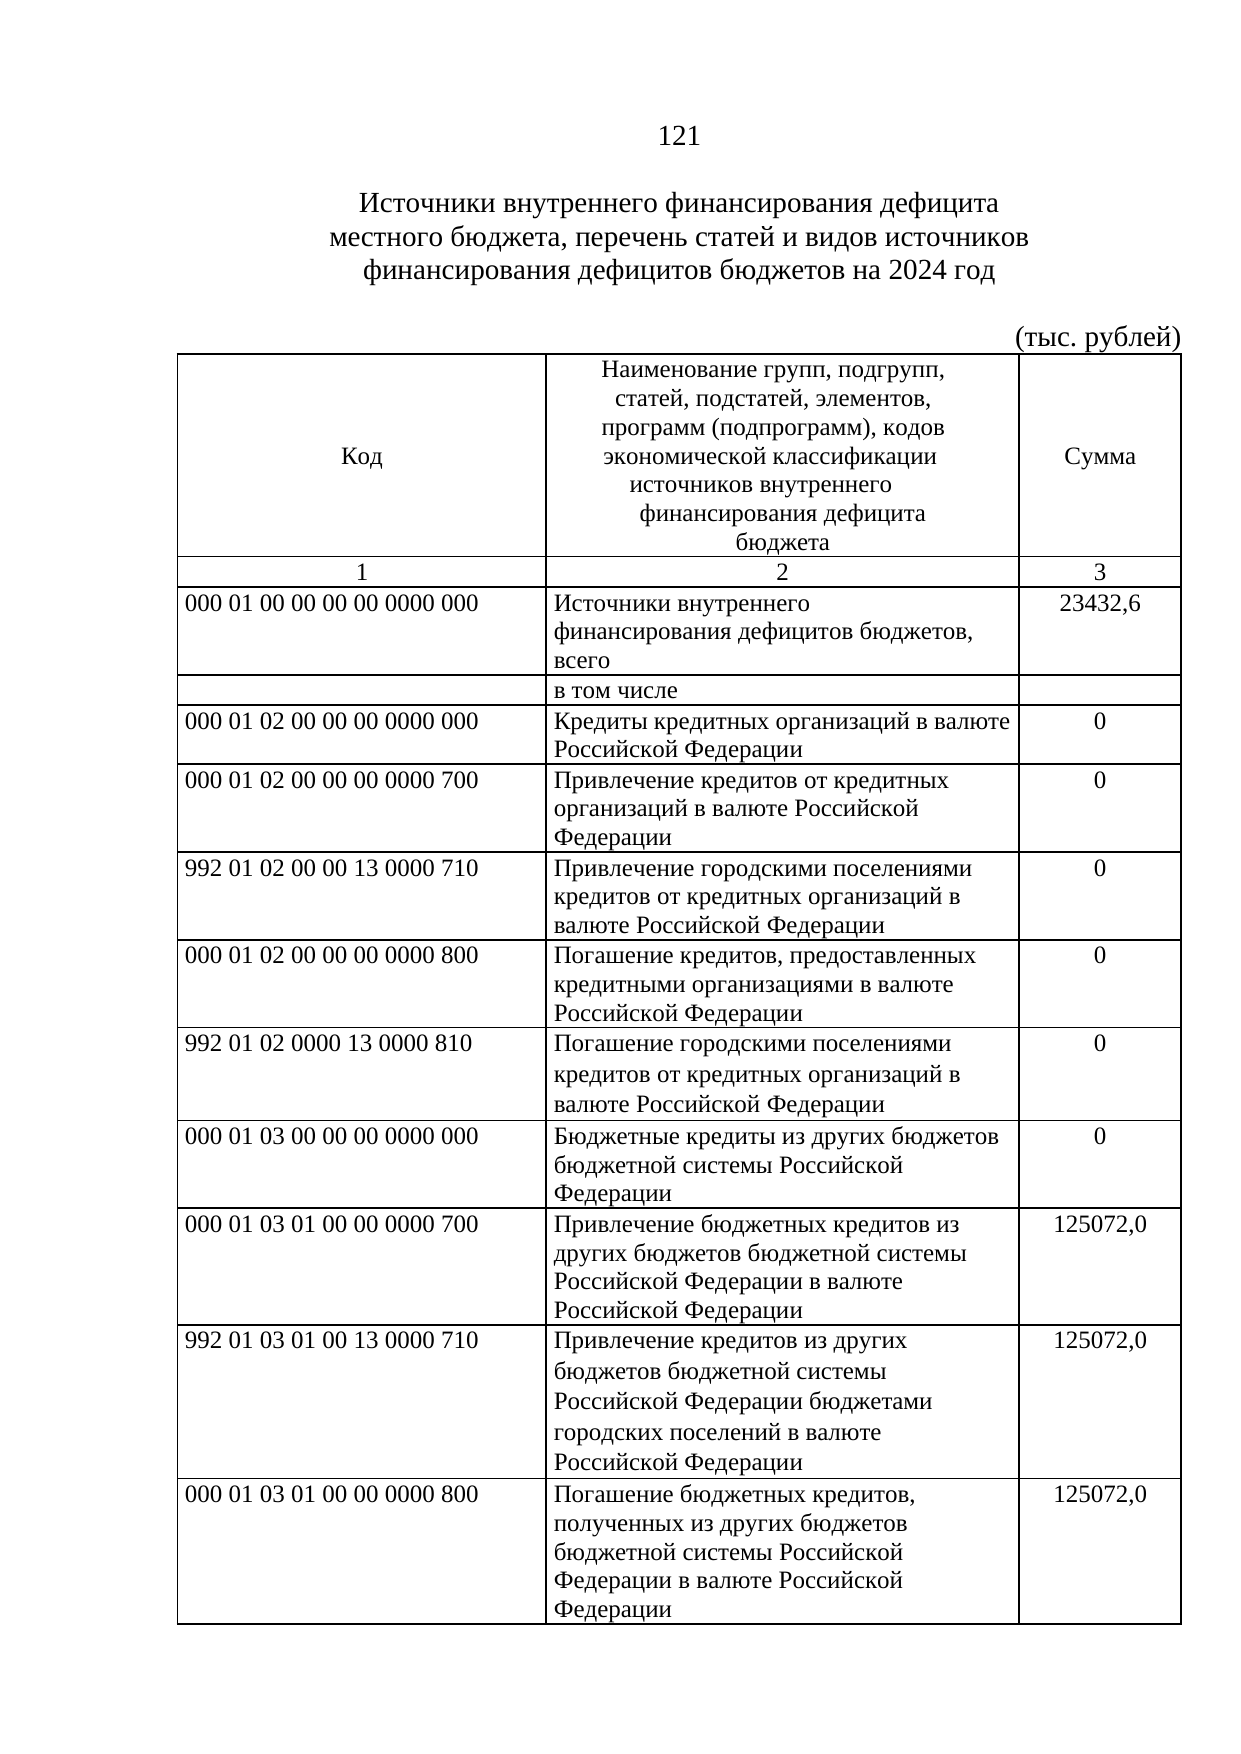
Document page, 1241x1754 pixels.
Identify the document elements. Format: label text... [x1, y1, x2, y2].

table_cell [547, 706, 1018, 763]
text финансирования дефицитов бюджетов на 2024 год [177, 252, 1181, 286]
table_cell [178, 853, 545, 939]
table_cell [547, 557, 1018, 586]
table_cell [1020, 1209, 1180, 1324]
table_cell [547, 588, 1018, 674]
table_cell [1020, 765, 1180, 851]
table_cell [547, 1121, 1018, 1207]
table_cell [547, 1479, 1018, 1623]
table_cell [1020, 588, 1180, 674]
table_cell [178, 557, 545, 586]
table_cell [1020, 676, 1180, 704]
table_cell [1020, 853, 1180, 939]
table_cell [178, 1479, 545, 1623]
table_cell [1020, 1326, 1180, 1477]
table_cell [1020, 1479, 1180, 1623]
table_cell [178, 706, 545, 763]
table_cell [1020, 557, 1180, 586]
text Источники внутреннего финансирования дефицита [177, 185, 1181, 219]
text местного бюджета, перечень статей и видов источников [177, 219, 1181, 252]
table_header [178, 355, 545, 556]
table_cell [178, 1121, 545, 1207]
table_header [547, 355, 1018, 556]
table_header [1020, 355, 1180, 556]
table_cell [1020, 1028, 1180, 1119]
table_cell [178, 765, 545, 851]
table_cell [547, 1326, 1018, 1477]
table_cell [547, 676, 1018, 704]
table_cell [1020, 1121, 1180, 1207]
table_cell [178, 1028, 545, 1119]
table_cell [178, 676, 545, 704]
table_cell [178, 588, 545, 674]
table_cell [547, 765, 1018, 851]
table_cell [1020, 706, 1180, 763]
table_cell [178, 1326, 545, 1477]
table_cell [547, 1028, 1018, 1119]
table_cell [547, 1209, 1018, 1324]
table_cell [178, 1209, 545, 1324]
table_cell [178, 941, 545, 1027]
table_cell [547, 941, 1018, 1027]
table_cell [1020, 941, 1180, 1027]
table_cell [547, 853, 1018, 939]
text (тыс. рублей) [177, 319, 1181, 353]
